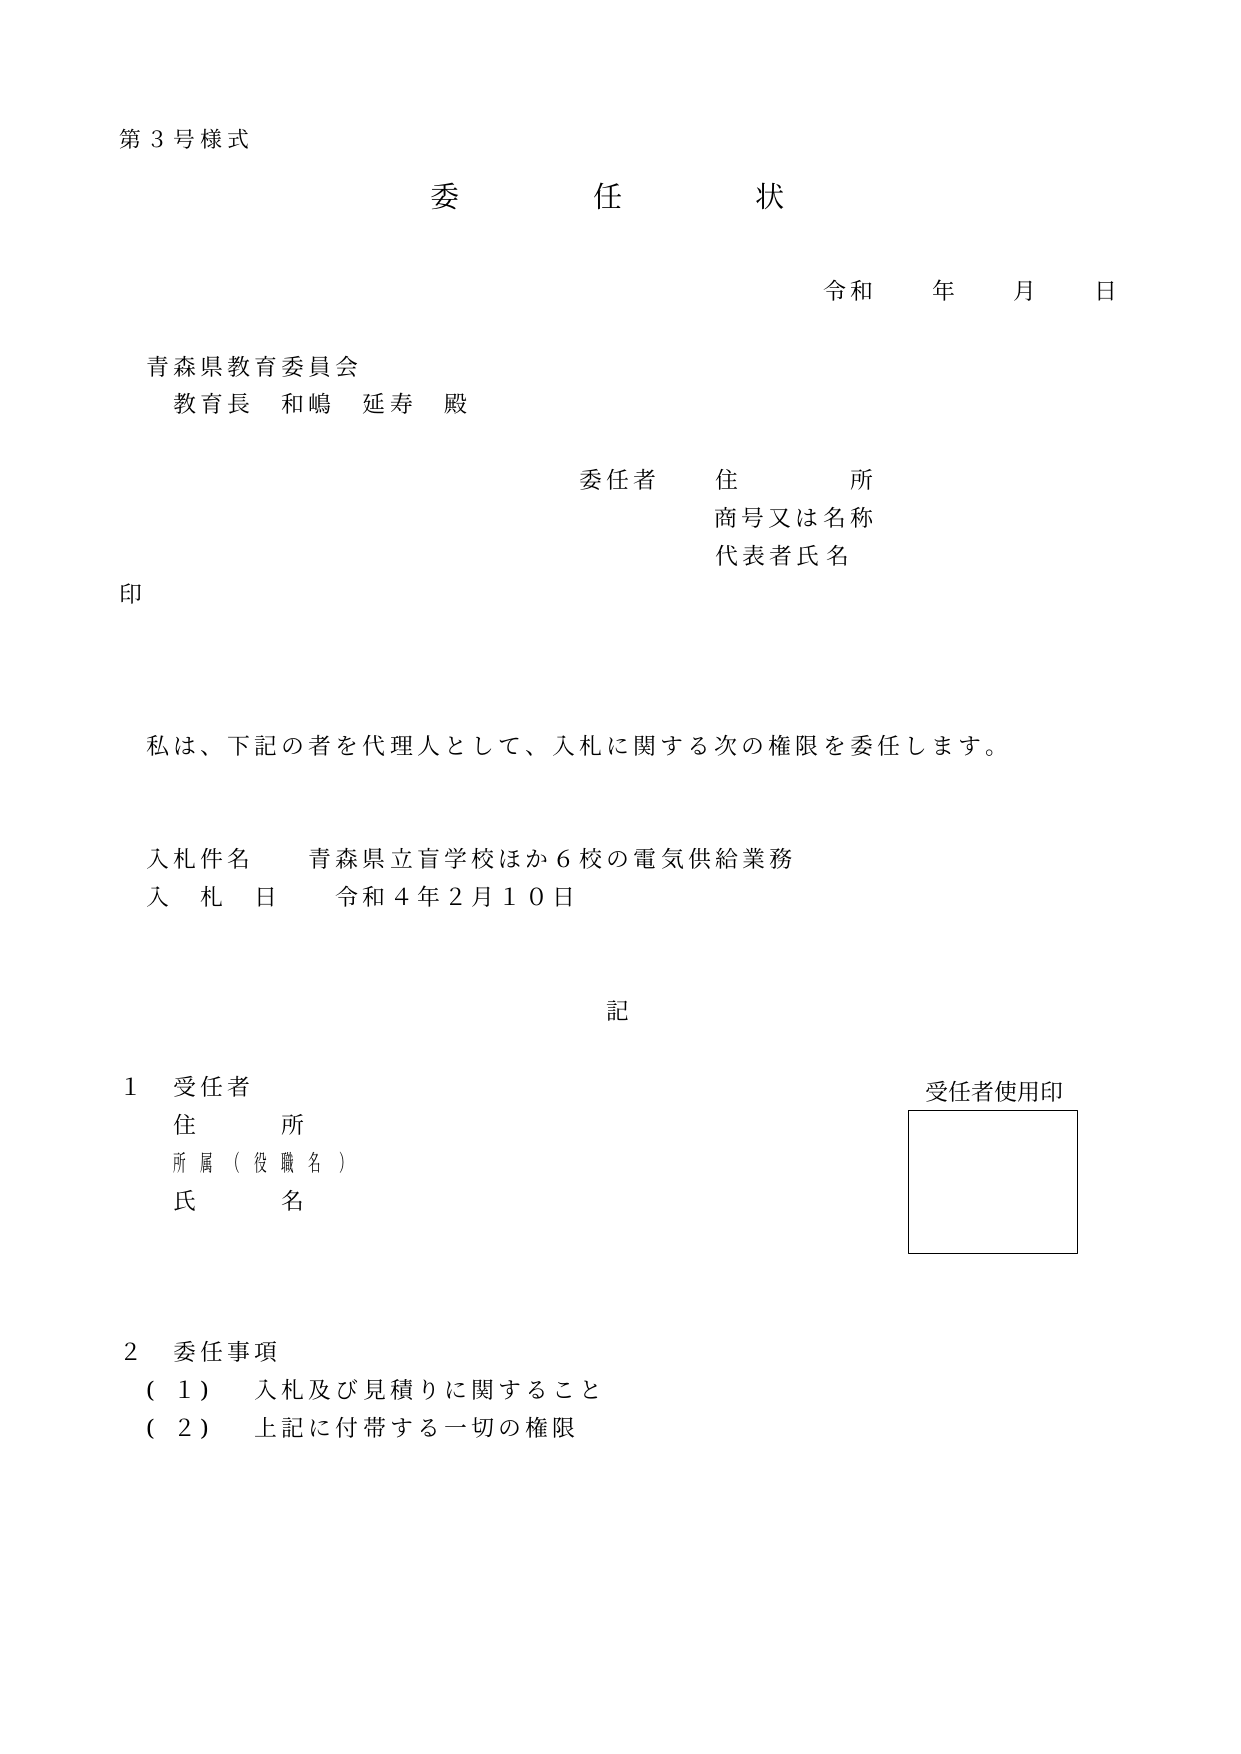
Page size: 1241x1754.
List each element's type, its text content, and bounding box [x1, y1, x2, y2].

text 所属（役職名） [119, 1142, 908, 1180]
text 住 所 [119, 1104, 1021, 1142]
text 代表者氏名 印 [119, 536, 1121, 612]
text 商号又は名称 [119, 498, 1121, 536]
text (１) 入札及び見積りに関すること [119, 1370, 1021, 1408]
text 入札件名 青森県立盲学校ほか６校の電気供給業務 [119, 839, 1021, 877]
text 記 [119, 991, 1121, 1029]
text 委 任 状 [119, 157, 1121, 232]
text 教育長 和嶋 延寿 殿 [119, 384, 1021, 422]
text 委任者 住 所 [119, 460, 1121, 498]
text 私は、下記の者を代理人として、入札に関する次の権限を委任します。 [119, 725, 1021, 763]
text 第３号様式 [119, 119, 1121, 157]
text 青森県教育委員会 [119, 346, 1021, 384]
text 令和 年 月 日 [119, 270, 1121, 308]
text 入 札 日 令和４年２月１０日 [119, 877, 1021, 915]
text (２) 上記に付帯する一切の権限 [119, 1408, 1021, 1446]
text 氏 名 [119, 1180, 908, 1218]
text １ 受任者 [119, 1067, 1021, 1104]
text ２ 委任事項 [119, 1332, 1021, 1370]
